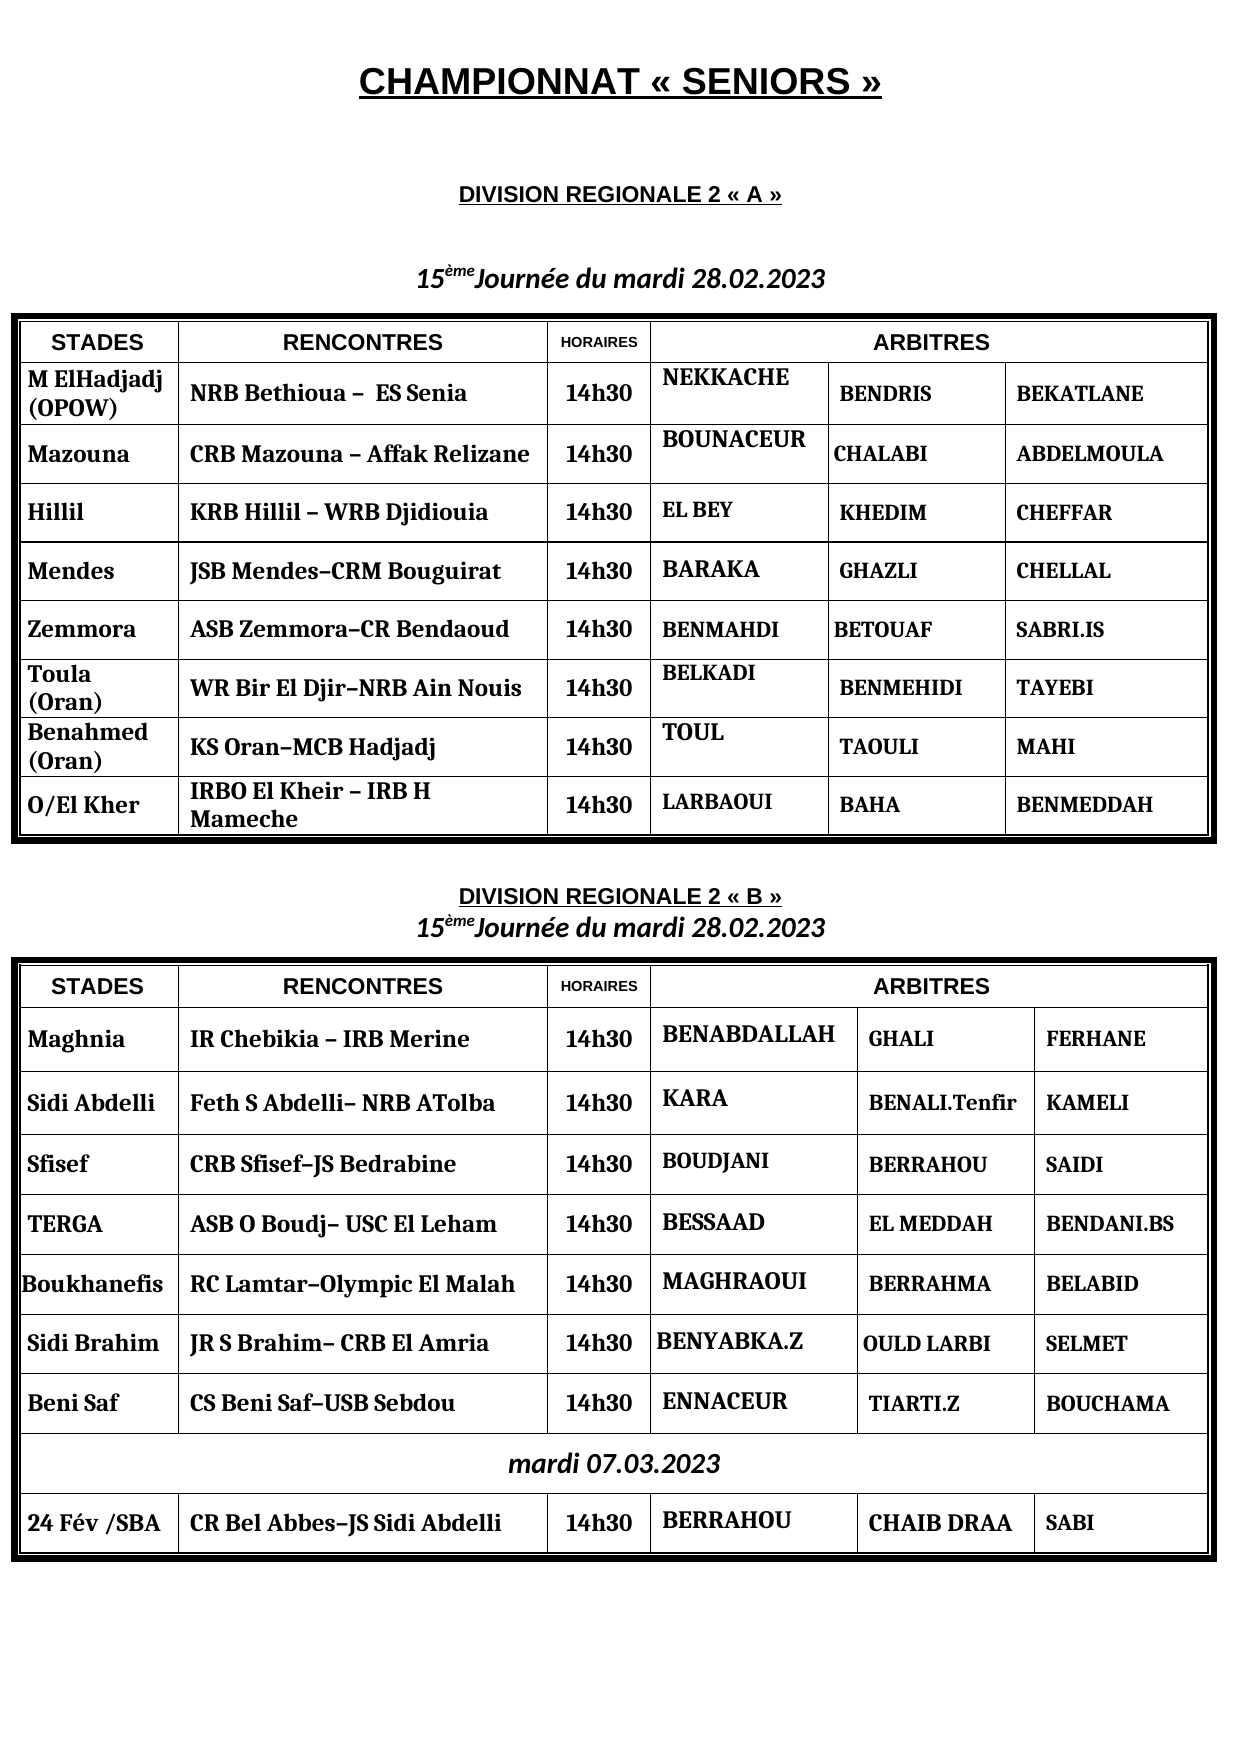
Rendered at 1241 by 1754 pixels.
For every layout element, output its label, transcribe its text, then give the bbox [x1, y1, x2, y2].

table_cell BELABID [1035, 1255, 1207, 1313]
table_cell SABRI.IS [1006, 601, 1207, 658]
table_cell BENDRIS [829, 363, 1005, 424]
table_cell IRBO El Kheir – IRB H Mameche [179, 777, 547, 834]
table_cell 14h30 [548, 1195, 650, 1254]
table_cell BENMEHIDI [829, 660, 1005, 717]
table_cell SELMET [1035, 1315, 1207, 1373]
table_cell 14h30 [548, 1315, 650, 1373]
table_cell BOUNACEUR [651, 425, 828, 483]
table_cell CR Bel Abbes–JS Sidi Abdelli [179, 1494, 547, 1552]
table_cell OULD LARBI [858, 1315, 1034, 1373]
table_cell TOUL [651, 718, 828, 776]
table_cell 14h30 [548, 425, 650, 483]
text 15èmeJournée du mardi 28.02.2023 [75, 909, 1165, 945]
table_cell Benahmed (Oran) [21, 718, 178, 776]
table_cell FERHANE [1035, 1008, 1207, 1071]
table_cell KRB Hillil – WRB Djidiouia [179, 484, 547, 541]
table_cell 14h30 [548, 1255, 650, 1313]
table_cell Hillil [21, 484, 178, 541]
text DIVISION REGIONALE 2 « A » [75, 181, 1165, 208]
table_header RENCONTRES [179, 966, 547, 1007]
table_header ARBITRES [651, 966, 1207, 1007]
table_cell M ElHadjadj (OPOW) [21, 363, 178, 424]
table_cell Toula (Oran) [21, 660, 178, 717]
table_cell ABDELMOULA [1006, 425, 1207, 483]
table_cell 14h30 [548, 1374, 650, 1433]
table_cell BAHA [829, 777, 1005, 834]
table_cell SAIDI [1035, 1135, 1207, 1194]
table_cell JR S Brahim– CRB El Amria [179, 1315, 547, 1373]
table_cell 14h30 [548, 1072, 650, 1134]
table_cell BENDANI.BS [1035, 1195, 1207, 1254]
table_cell RC Lamtar–Olympic El Malah [179, 1255, 547, 1313]
table_cell BERRAHOU [858, 1135, 1034, 1194]
table_cell BARAKA [651, 543, 828, 600]
table_cell 14h30 [548, 1135, 650, 1194]
table_cell BOUCHAMA [1035, 1374, 1207, 1433]
table_cell Sidi Brahim [21, 1315, 178, 1373]
table_cell KARA [651, 1072, 857, 1134]
table_cell 14h30 [548, 777, 650, 834]
table_cell BETOUAF [829, 601, 1005, 658]
table_cell LARBAOUI [651, 777, 828, 834]
table_cell CHELLAL [1006, 543, 1207, 600]
table_cell CRB Mazouna – Affak Relizane [179, 425, 547, 483]
table_cell BOUDJANI [651, 1135, 857, 1194]
table_cell EL MEDDAH [858, 1195, 1034, 1254]
table_header ARBITRES [651, 322, 1207, 362]
table_cell 14h30 [548, 601, 650, 658]
table_cell O/El Kher [21, 777, 178, 834]
table_cell TAOULI [829, 718, 1005, 776]
table_cell 14h30 [548, 543, 650, 600]
table_cell BENALI.Tenfir [858, 1072, 1034, 1134]
table_cell Zemmora [21, 601, 178, 658]
table_cell 14h30 [548, 484, 650, 541]
table_cell WR Bir El Djir–NRB Ain Nouis [179, 660, 547, 717]
table_cell TERGA [21, 1195, 178, 1254]
table_cell SABI [1035, 1494, 1207, 1552]
table_cell CHALABI [829, 425, 1005, 483]
table_cell NEKKACHE [651, 363, 828, 424]
table_cell 14h30 [548, 363, 650, 424]
table_cell Boukhanefis [21, 1255, 178, 1313]
table_cell KS Oran–MCB Hadjadj [179, 718, 547, 776]
table_cell BELKADI [651, 660, 828, 717]
text DIVISION REGIONALE 2 « B » [75, 883, 1165, 909]
table_cell BERRAHMA [858, 1255, 1034, 1313]
table_header HORAIRES [548, 322, 650, 362]
table_cell BENYABKA.Z [651, 1315, 857, 1373]
table_cell 24 Fév /SBA [21, 1494, 178, 1552]
table_cell Mazouna [21, 425, 178, 483]
table_cell JSB Mendes–CRM Bouguirat [179, 543, 547, 600]
table_cell MAHI [1006, 718, 1207, 776]
text 15èmeJournée du mardi 28.02.2023 [75, 260, 1165, 296]
table_cell IR Chebikia – IRB Merine [179, 1008, 547, 1071]
table_cell ASB O Boudj– USC El Leham [179, 1195, 547, 1254]
table_cell Feth S Abdelli– NRB ATolba [179, 1072, 547, 1134]
table_cell BESSAAD [651, 1195, 857, 1254]
table_cell 14h30 [548, 718, 650, 776]
table_cell GHAZLI [829, 543, 1005, 600]
table_cell 14h30 [548, 1494, 650, 1552]
table_header RENCONTRES [179, 322, 547, 362]
table_cell 14h30 [548, 660, 650, 717]
table_cell CHEFFAR [1006, 484, 1207, 541]
table_cell CHAIB DRAA [858, 1494, 1034, 1552]
table_header STADES [21, 322, 178, 362]
table_header STADES [21, 966, 178, 1007]
table_cell MAGHRAOUI [651, 1255, 857, 1313]
table_cell Sidi Abdelli [21, 1072, 178, 1134]
table_cell 14h30 [548, 1008, 650, 1071]
table_cell NRB Bethioua – ES Senia [179, 363, 547, 424]
table_cell KAMELI [1035, 1072, 1207, 1134]
table_cell BENMEDDAH [1006, 777, 1207, 834]
table_header HORAIRES [548, 966, 650, 1007]
table_cell Sfisef [21, 1135, 178, 1194]
table_cell BENABDALLAH [651, 1008, 857, 1071]
table_cell BERRAHOU [651, 1494, 857, 1552]
table_cell CRB Sfisef–JS Bedrabine [179, 1135, 547, 1194]
text CHAMPIONNAT « SENIORS » [75, 59, 1165, 102]
table_cell CS Beni Saf–USB Sebdou [179, 1374, 547, 1433]
table_cell ENNACEUR [651, 1374, 857, 1433]
table_cell Beni Saf [21, 1374, 178, 1433]
table_cell TAYEBI [1006, 660, 1207, 717]
table_cell GHALI [858, 1008, 1034, 1071]
table_cell Mendes [21, 543, 178, 600]
table_cell KHEDIM [829, 484, 1005, 541]
table_cell TIARTI.Z [858, 1374, 1034, 1433]
table_cell EL BEY [651, 484, 828, 541]
table_cell ASB Zemmora–CR Bendaoud [179, 601, 547, 658]
table_cell Maghnia [21, 1008, 178, 1071]
table_cell BENMAHDI [651, 601, 828, 658]
table_cell mardi 07.03.2023 [21, 1434, 1207, 1492]
table_cell BEKATLANE [1006, 363, 1207, 424]
